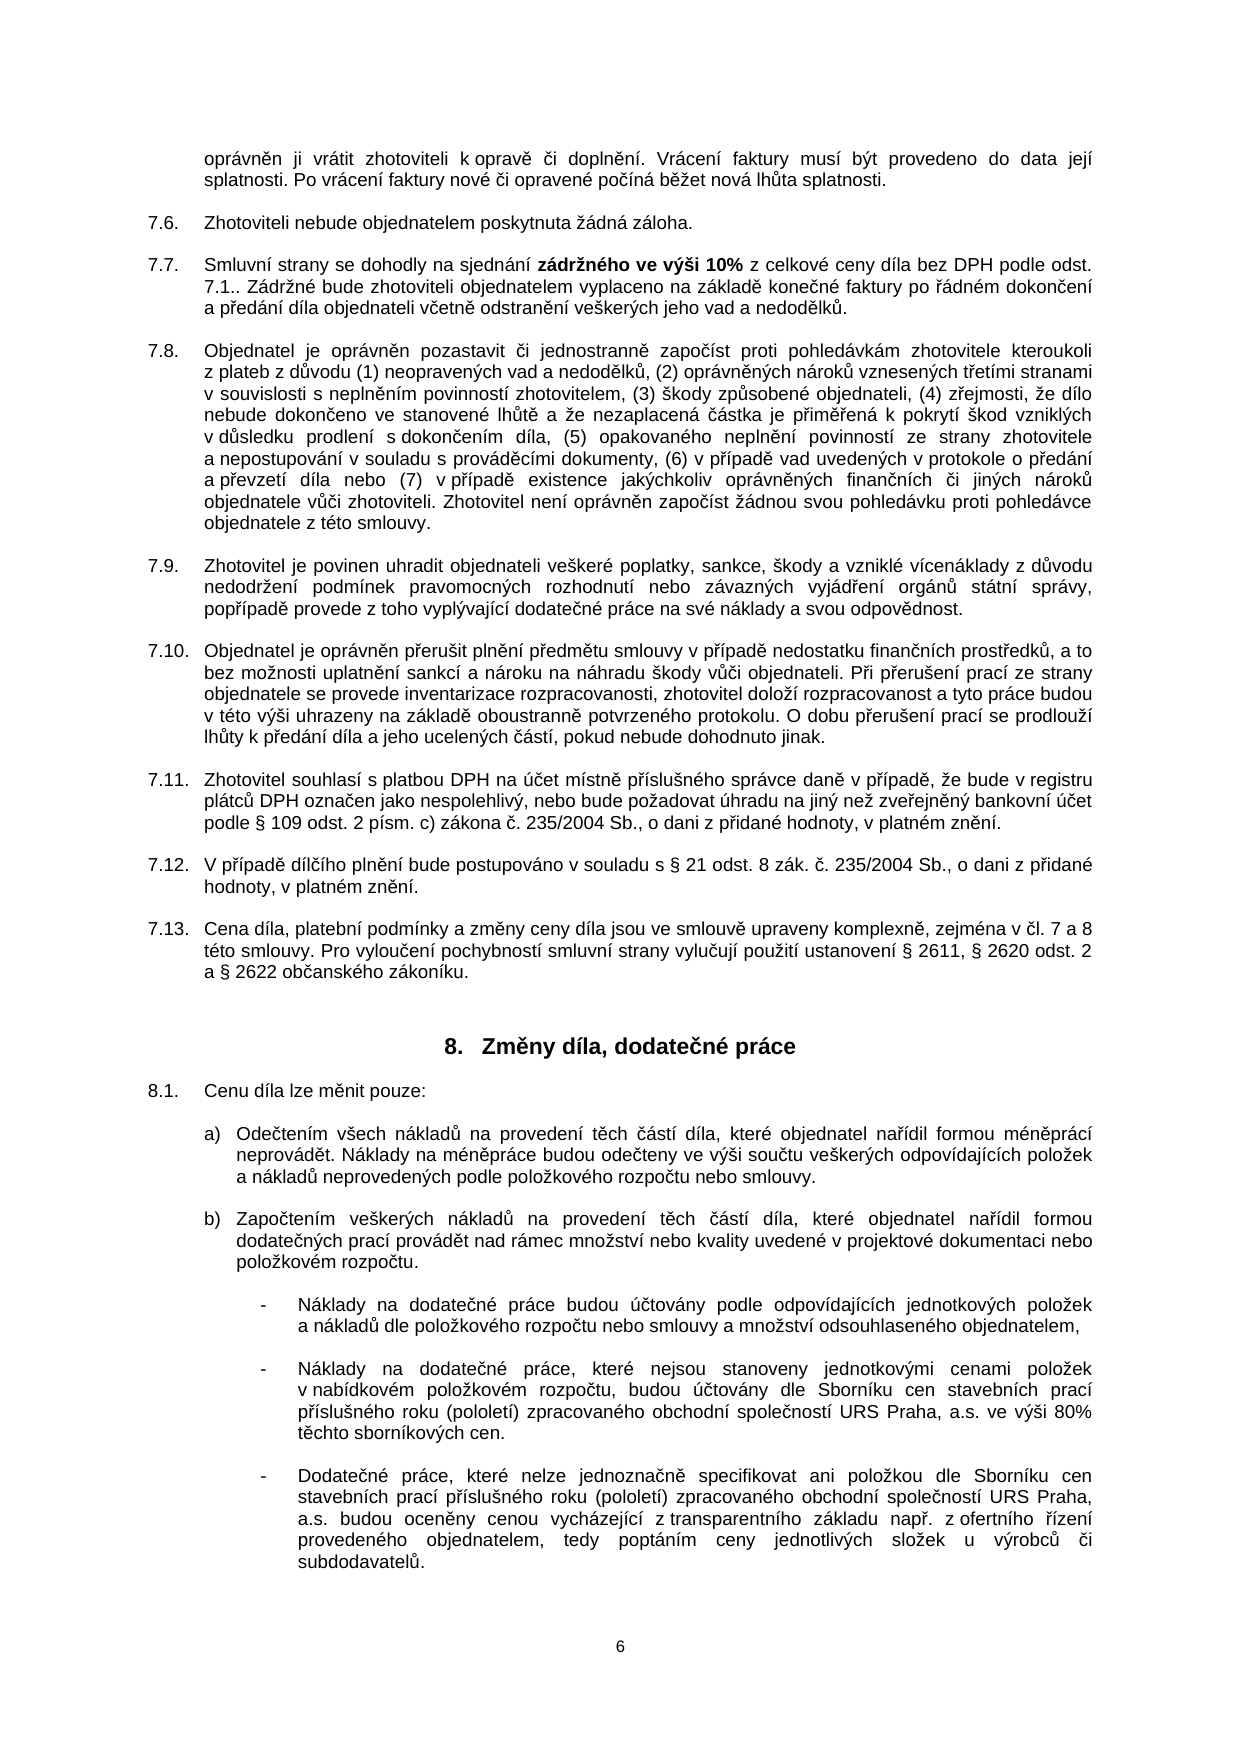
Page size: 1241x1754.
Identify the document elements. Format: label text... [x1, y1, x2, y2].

list Odečtením všech nákladů na provedení těch částí díla, které objednatel nařídil formou méněprácí neprovádět. Náklady na méněpráce budou odečteny ve výši součtu veškerých odpovídajících položek a nákladů neprovedených podle položkového rozpočtu nebo smlouvy. [204, 1122, 1093, 1187]
list Zhotoviteli nebude objednatelem poskytnuta žádná záloha. [148, 212, 1093, 233]
list Objednatel je oprávněn přerušit plnění předmětu smlouvy v případě nedostatku finančních prostředků, a to bez možnosti uplatnění sankcí a nároku na náhradu škody vůči objednateli. Při přerušení prací ze strany objednatele se provede inventarizace rozpracovanosti, zhotovitel doloží rozpracovanost a tyto práce budou v této výši uhrazeny na základě oboustranně potvrzeného protokolu. O dobu přerušení prací se prodlouží lhůty k předání díla a jeho ucelených částí, pokud nebude dohodnuto jinak. [148, 640, 1093, 748]
list Započtením veškerých nákladů na provedení těch částí díla, které objednatel nařídil formou dodatečných prací provádět nad rámec množství nebo kvality uvedené v projektové dokumentaci nebo položkovém rozpočtu. [204, 1208, 1093, 1272]
list Náklady na dodatečné práce, které nejsou stanoveny jednotkovými cenami položek v nabídkovém položkovém rozpočtu, budou účtovány dle Sborníku cen stavebních prací příslušného roku (pololetí) zpracovaného obchodní společností URS Praha, a.s. ve výši 80% těchto sborníkových cen. [260, 1357, 1093, 1443]
list Objednatel je oprávněn pozastavit či jednostranně započíst proti pohledávkám zhotovitele kteroukoli z plateb z důvodu (1) neopravených vad a nedodělků, (2) oprávněných nároků vznesených třetími stranami v souvislosti s neplněním povinností zhotovitelem, (3) škody způsobené objednateli, (4) zřejmosti, že dílo nebude dokončeno ve stanovené lhůtě a že nezaplacená částka je přiměřená k pokrytí škod vzniklých v důsledku prodlení s dokončením díla, (5) opakovaného neplnění povinností ze strany zhotovitele a nepostupování v souladu s prováděcími dokumenty, (6) v případě vad uvedených v protokole o předání a převzetí díla nebo (7) v případě existence jakýchkoliv oprávněných finančních či jiných nároků objednatele vůči zhotoviteli. Zhotovitel není oprávněn započíst žádnou svou pohledávku proti pohledávce objednatele z této smlouvy. [148, 339, 1093, 533]
list Zhotovitel je povinen uhradit objednateli veškeré poplatky, sankce, škody a vzniklé vícenáklady z důvodu nedodržení podmínek pravomocných rozhodnutí nebo závazných vyjádření orgánů státní správy, popřípadě provede z toho vyplývající dodatečné práce na své náklady a svou odpovědnost. [148, 554, 1093, 619]
list Zhotovitel souhlasí s platbou DPH na účet místně příslušného správce daně v případě, že bude v registru plátců DPH označen jako nespolehlivý, nebo bude požadovat úhradu na jiný než zveřejněný bankovní účet podle § 109 odst. 2 písm. c) zákona č. 235/2004 Sb., o dani z přidané hodnoty, v platném znění. [148, 768, 1093, 833]
list V případě dílčího plnění bude postupováno v souladu s § 21 odst. 8 zák. č. 235/2004 Sb., o dani z přidané hodnoty, v platném znění. [148, 854, 1093, 897]
list Změny díla, dodatečné práce [148, 1033, 1093, 1059]
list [148, 148, 1093, 191]
list Cena díla, platební podmínky a změny ceny díla jsou ve smlouvě upraveny komplexně, zejména v čl. 7 a 8 této smlouvy. Pro vyloučení pochybností smluvní strany vylučují použití ustanovení § 2611, § 2620 odst. 2 a § 2622 občanského zákoníku. [148, 918, 1093, 983]
list Náklady na dodatečné práce budou účtovány podle odpovídajících jednotkových položek a nákladů dle položkového rozpočtu nebo smlouvy a množství odsouhlaseného objednatelem, [260, 1293, 1093, 1336]
list Cenu díla lze měnit pouze: [148, 1080, 1093, 1101]
list Dodatečné práce, které nelze jednoznačně specifikovat ani položkou dle Sborníku cen stavebních prací příslušného roku (pololetí) zpracovaného obchodní společností URS Praha, a.s. budou oceněny cenou vycházející z transparentního základu např. z ofertního řízení provedeného objednatelem, tedy poptáním ceny jednotlivých složek u výrobců či subdodavatelů. [260, 1464, 1093, 1572]
list Smluvní strany se dohodly na sjednání zádržného ve výši 10% z celkové ceny díla bez DPH podle odst. 7.1.. Zádržné bude zhotoviteli objednatelem vyplaceno na základě konečné faktury po řádném dokončení a předání díla objednateli včetně odstranění veškerých jeho vad a nedodělků. [148, 254, 1093, 319]
